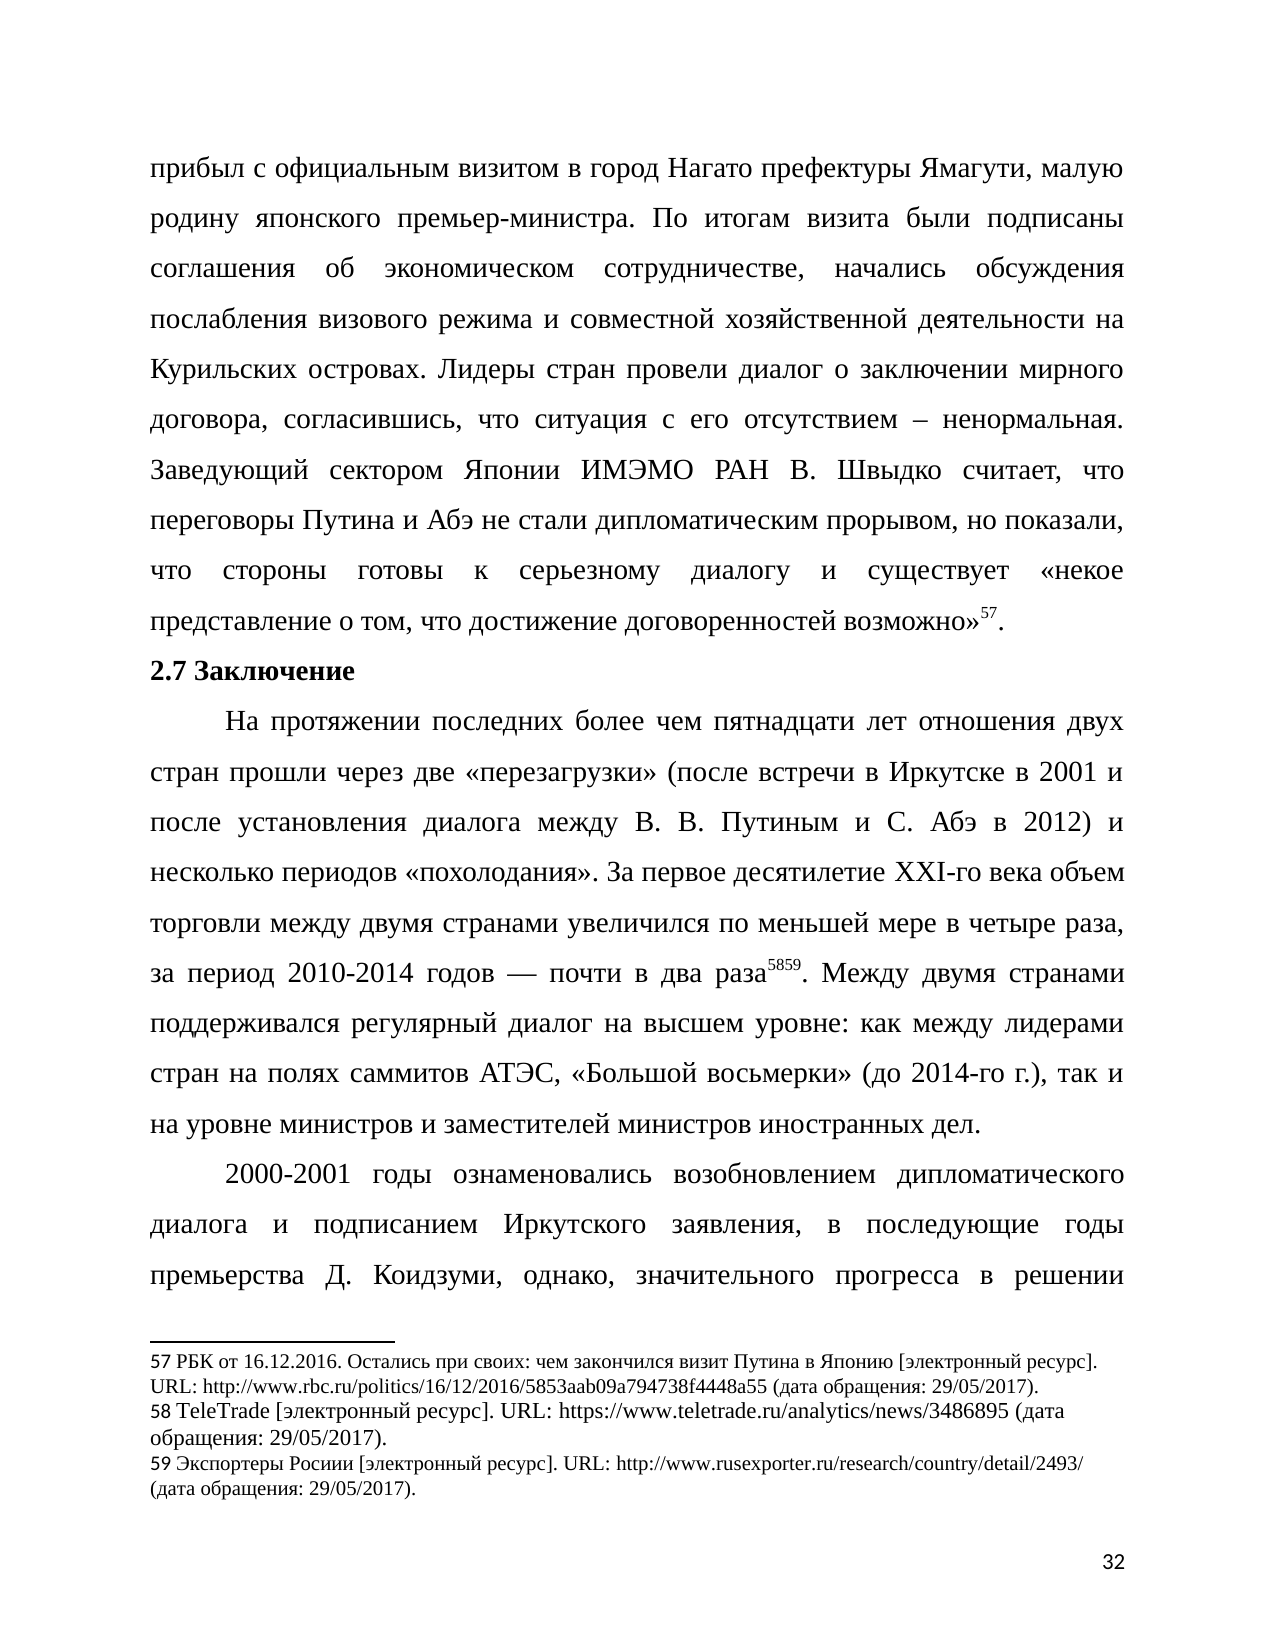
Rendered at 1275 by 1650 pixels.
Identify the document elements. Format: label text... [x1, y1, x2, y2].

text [150, 1156, 1125, 1290]
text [150, 150, 1125, 636]
subtitle 2.7 Заключение [150, 653, 1125, 687]
text На протяжении последних более чем пятнадцати лет отношения двух стран прошли через две «перезагрузки» (после встречи в Иркутске в 2001 и после установления диалога между В. В. Путиным и С. Абэ в 2012) и несколько периодов «похолодания». За первое десятилетие XXI-го века объем торговли между двумя странами увеличился по меньшей мере в четыре раза, за период 2010-2014 годов — почти в два раза. Между двумя странами поддерживался регулярный диалог на высшем уровне: как между лидерами стран на полях саммитов АТЭС, «Большой восьмерки» (до 2014-го г.), так и на уровне министров и заместителей министров иностранных дел. [150, 703, 1125, 1139]
